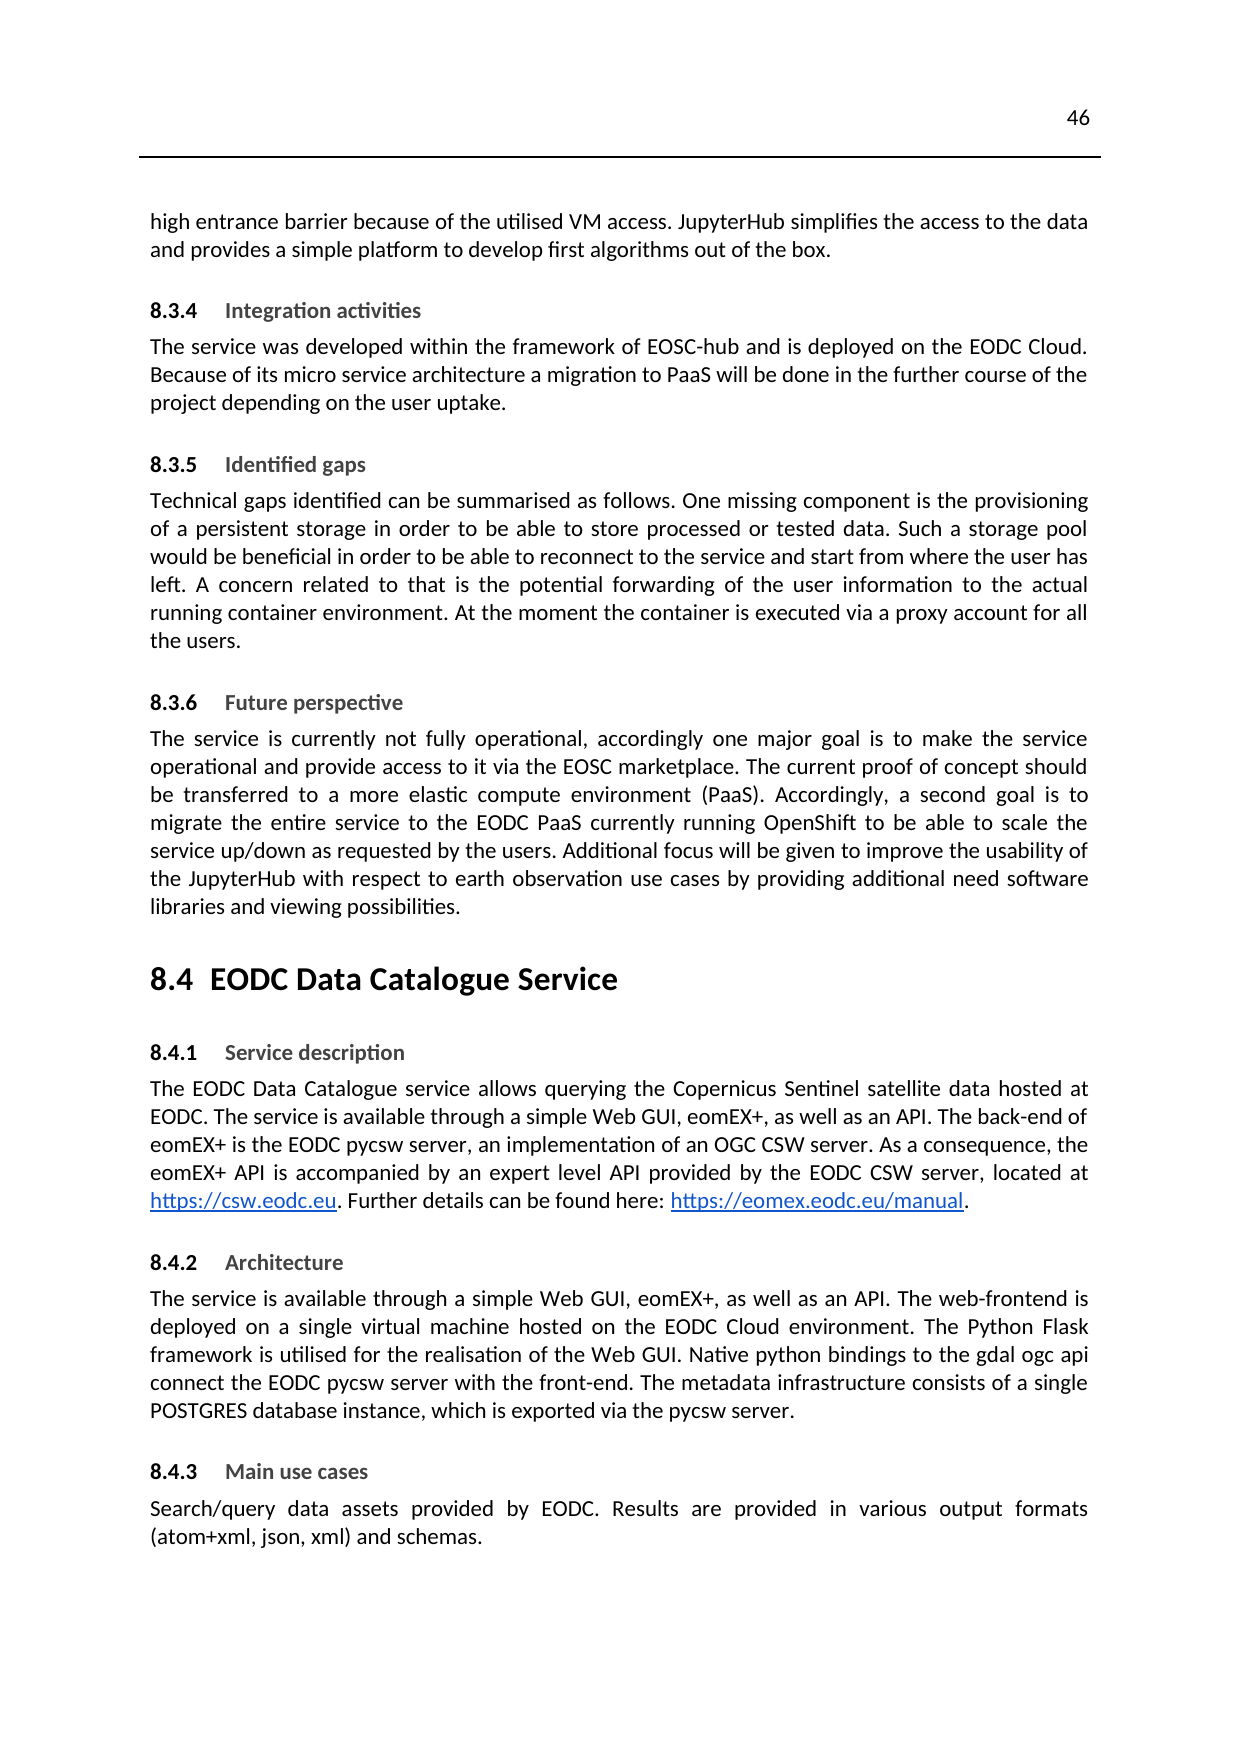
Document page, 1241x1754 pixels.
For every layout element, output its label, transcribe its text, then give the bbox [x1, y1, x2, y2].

text The service is available through a simple Web GUI, eomEX+, as well as an API. The web-frontend is deployed on a single virtual machine hosted on the EODC Cloud environment. The Python Flask framework is utilised for the realisation of the Web GUI. Native python bindings to the gdal ogc api connect the EODC pycsw server with the front-end. The metadata infrastructure consists of a single POSTGRES database instance, which is exported via the pycsw server. [150, 1284, 1090, 1424]
subtitle EODC Data Catalogue Service [150, 958, 1090, 998]
subtitle Integration activities [150, 296, 1090, 324]
subtitle Architecture [150, 1248, 1090, 1276]
subtitle Service description [150, 1038, 1090, 1066]
subtitle Identified gaps [150, 450, 1090, 478]
subtitle Main use cases [150, 1457, 1090, 1485]
text The EODC Data Catalogue service allows querying the Copernicus Sentinel satellite data hosted at EODC. The service is available through a simple Web GUI, eomEX+, as well as an API. The back-end of eomEX+ is the EODC pycsw server, an implementation of an OGC CSW server. As a consequence, the eomEX+ API is accompanied by an expert level API provided by the EODC CSW server, located at https://csw.eodc.eu. Further details can be found here: https://eomex.eodc.eu/manual. [150, 1074, 1090, 1214]
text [150, 207, 1090, 263]
text Search/query data assets provided by EODC. Results are provided in various output formats (atom+xml, json, xml) and schemas. [150, 1494, 1090, 1550]
text The service was developed within the framework of EOSC-hub and is deployed on the EODC Cloud. Because of its micro service architecture a migration to PaaS will be done in the further course of the project depending on the user uptake. [150, 332, 1090, 417]
text Technical gaps identified can be summarised as follows. One missing component is the provisioning of a persistent storage in order to be able to store processed or tested data. Such a storage pool would be beneficial in order to be able to reconnect to the service and start from where the user has left. A concern related to that is the potential forwarding of the user information to the actual running container environment. At the moment the container is executed via a proxy account for all the users. [150, 486, 1090, 654]
subtitle Future perspective [150, 688, 1090, 716]
text The service is currently not fully operational, accordingly one major goal is to make the service operational and provide access to it via the EOSC marketplace. The current proof of concept should be transferred to a more elastic compute environment (PaaS). Accordingly, a second goal is to migrate the entire service to the EODC PaaS currently running OpenShift to be able to scale the service up/down as requested by the users. Additional focus will be given to improve the usability of the JupyterHub with respect to earth observation use cases by providing additional need software libraries and viewing possibilities. [150, 724, 1090, 920]
